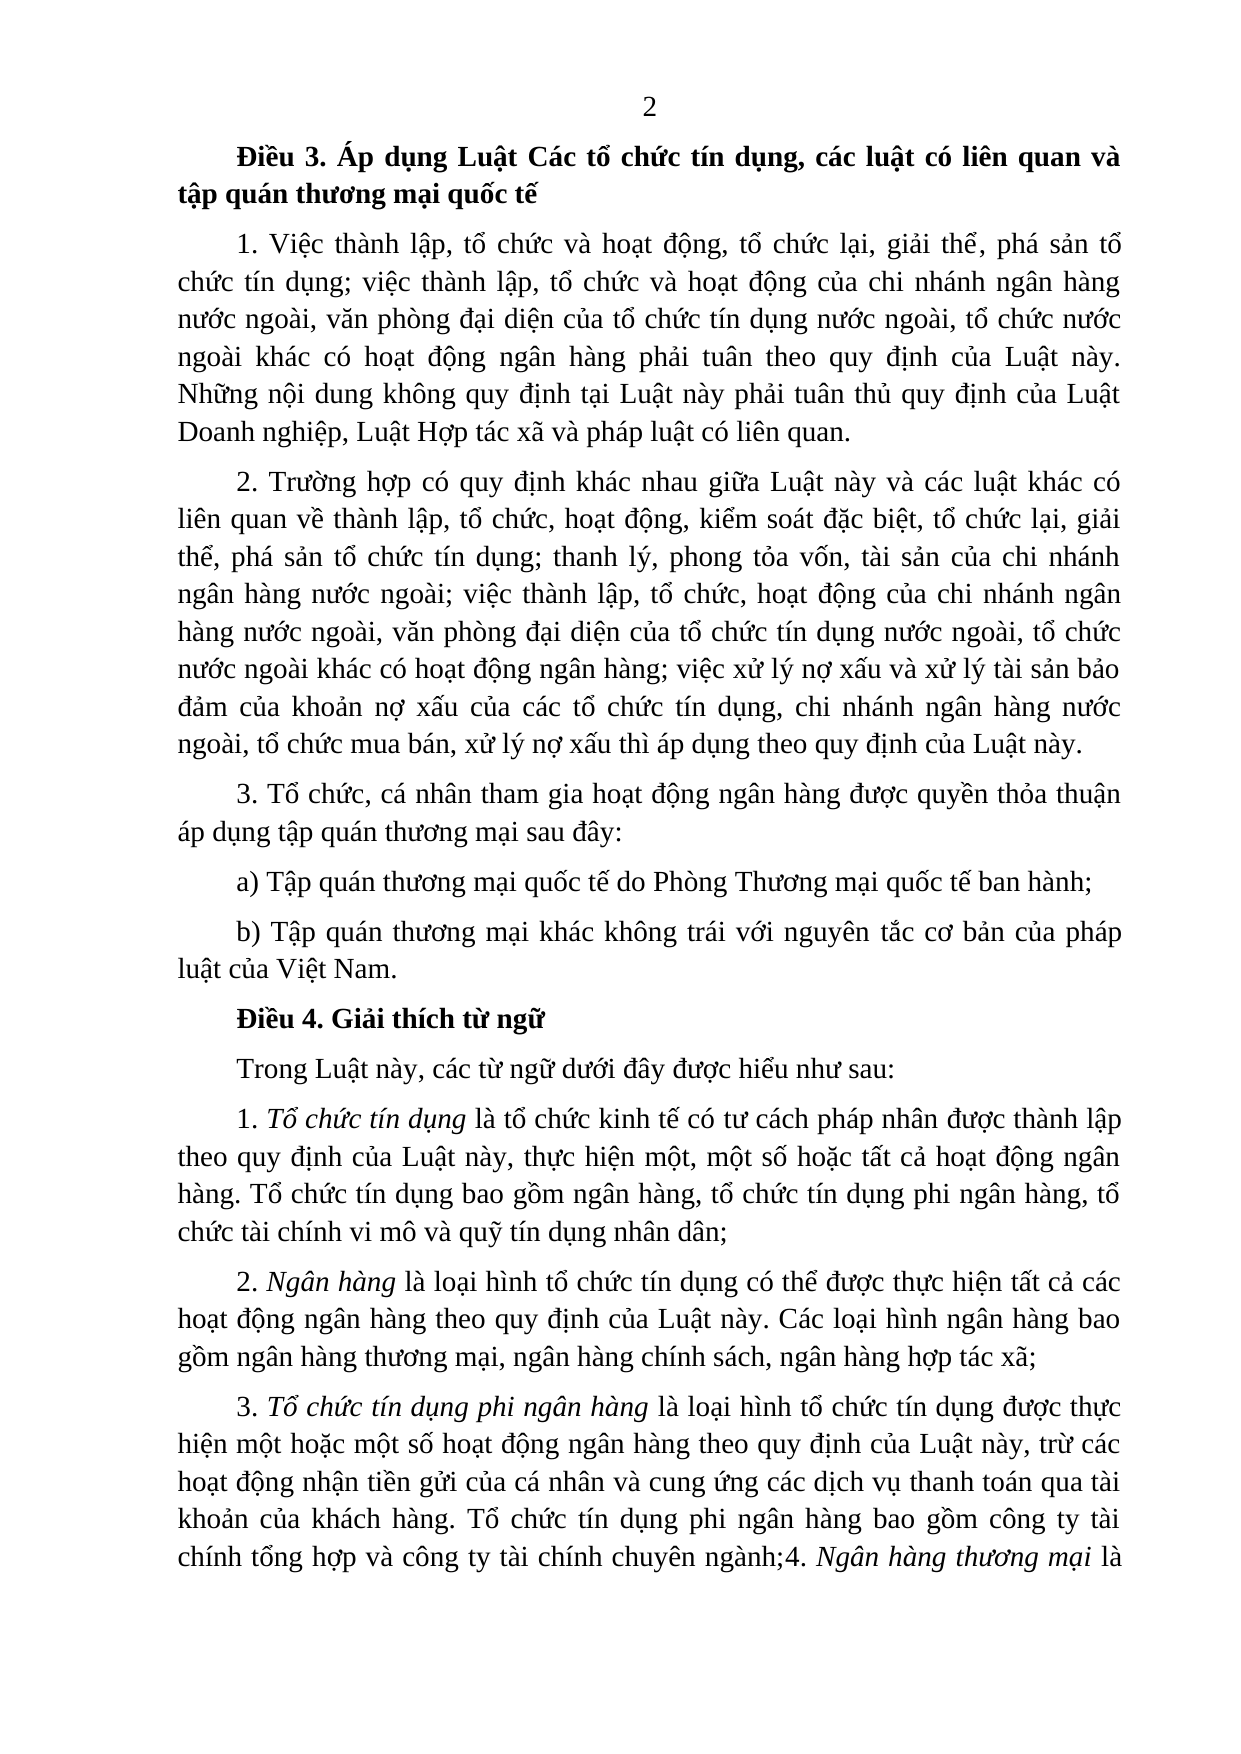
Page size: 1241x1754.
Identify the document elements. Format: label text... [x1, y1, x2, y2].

text Điều 3. Áp dụng Luật Các tổ chức tín dụng, các luật có liên quan và tập quán thương mại quốc tế [177, 136, 1122, 211]
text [177, 1386, 1122, 1574]
text 2. Ngân hàng là loại hình tổ chức tín dụng có thể được thực hiện tất cả các hoạt động ngân hàng theo quy định của Luật này. Các loại hình ngân hàng bao gồm ngân hàng thương mại, ngân hàng chính sách, ngân hàng hợp tác xã; [177, 1261, 1122, 1374]
text 1. Việc thành lập, tổ chức và hoạt động, tổ chức lại, giải thể, phá sản tổ chức tín dụng; việc thành lập, tổ chức và hoạt động của chi nhánh ngân hàng nước ngoài, văn phòng đại diện của tổ chức tín dụng nước ngoài, tổ chức nước ngoài khác có hoạt động ngân hàng phải tuân theo quy định của Luật này. Những nội dung không quy định tại Luật này phải tuân thủ quy định của Luật Doanh nghiệp, Luật Hợp tác xã và pháp luật có liên quan. [177, 224, 1122, 449]
text a) Tập quán thương mại quốc tế do Phòng Thương mại quốc tế ban hành; [177, 861, 1122, 899]
text Trong Luật này, các từ ngữ dưới đây được hiểu như sau: [177, 1049, 1122, 1086]
text 2. Trường hợp có quy định khác nhau giữa Luật này và các luật khác có liên quan về thành lập, tổ chức, hoạt động, kiểm soát đặc biệt, tổ chức lại, giải thể, phá sản tổ chức tín dụng; thanh lý, phong tỏa vốn, tài sản của chi nhánh ngân hàng nước ngoài; việc thành lập, tổ chức, hoạt động của chi nhánh ngân hàng nước ngoài, văn phòng đại diện của tổ chức tín dụng nước ngoài, tổ chức nước ngoài khác có hoạt động ngân hàng; việc xử lý nợ xấu và xử lý tài sản bảo đảm của khoản nợ xấu của các tổ chức tín dụng, chi nhánh ngân hàng nước ngoài, tổ chức mua bán, xử lý nợ xấu thì áp dụng theo quy định của Luật này. [177, 461, 1122, 761]
text b) Tập quán thương mại khác không trái với nguyên tắc cơ bản của pháp luật của Việt Nam. [177, 911, 1122, 986]
text 1. Tổ chức tín dụng là tổ chức kinh tế có tư cách pháp nhân được thành lập theo quy định của Luật này, thực hiện một, một số hoặc tất cả hoạt động ngân hàng. Tổ chức tín dụng bao gồm ngân hàng, tổ chức tín dụng phi ngân hàng, tổ chức tài chính vi mô và quỹ tín dụng nhân dân; [177, 1099, 1122, 1249]
text Điều 4. Giải thích từ ngữ [177, 999, 1122, 1036]
text 3. Tổ chức, cá nhân tham gia hoạt động ngân hàng được quyền thỏa thuận áp dụng tập quán thương mại sau đây: [177, 774, 1122, 849]
